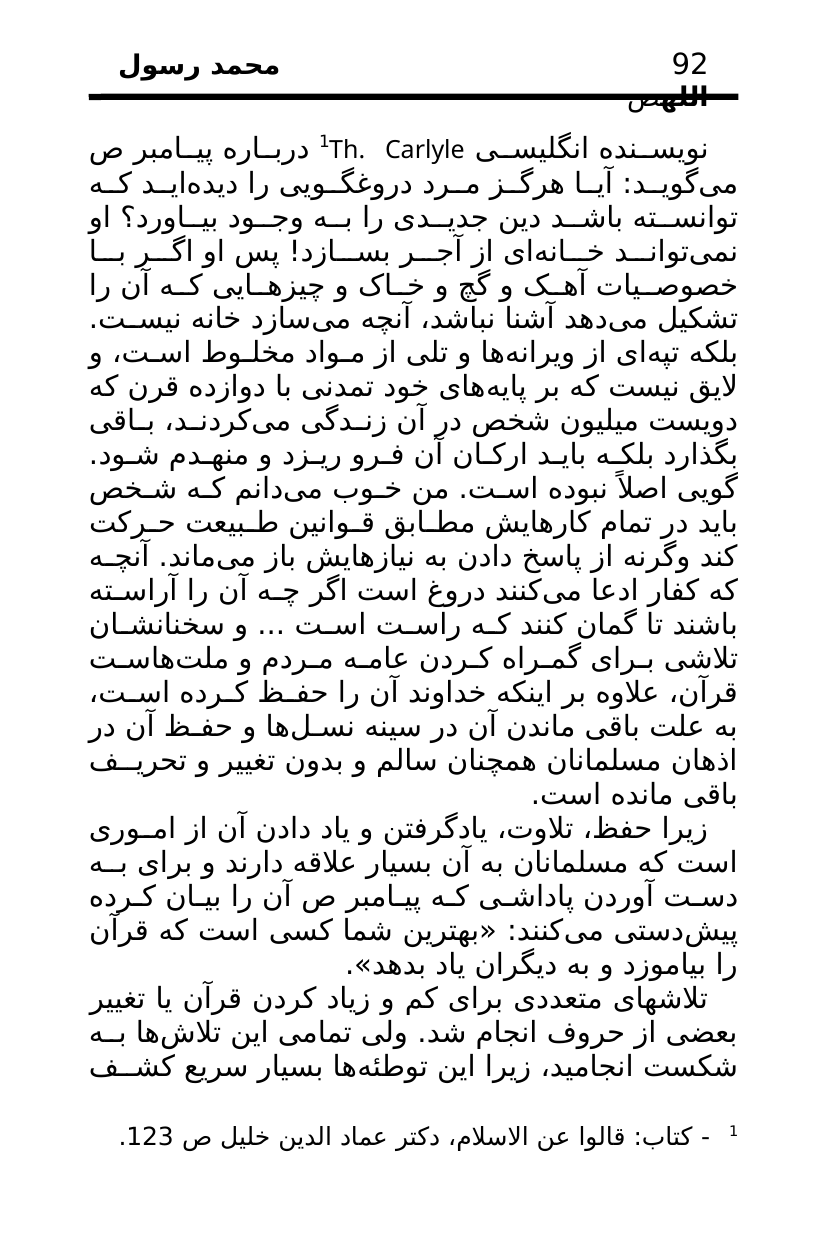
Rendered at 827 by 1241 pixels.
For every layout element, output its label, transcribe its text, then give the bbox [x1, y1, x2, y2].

text زیرا حفظ، تلاوت، یادگرفتن و یاد دادن آن از اموری است که مسلمانان به آن بسیار علاقه دارند و برای به دست آوردن پاداشی که پیامبر ص آن را بیان کرده پیش‌دستی می‌کنند: «بهترین شما کسی است که قرآن را بیاموزد و به دیگران یاد بدهد». [89, 811, 738, 981]
text نویسنده انگلیسی Th. Carlyle درباره پیامبر ص می‌گوید: آیا هرگز مرد دروغگویی را دیده‌اید که توانسته باشد دین جدیدی را به وجود بیاورد؟ او نمی‌تواند خانه‌ای از آجر بسازد! پس او اگر با خصوصیات آهک و گچ و خاک و چیزهایی که آن را تشکیل می‌دهد آشنا نباشد، آنچه می‌سازد خانه نیست. بلکه تپه‌ای از ویرانه‌ها و تلی از مواد مخلوط است، و لایق نیست که بر پایه‌های خود تمدنی با دوازده قرن که دویست میلیون شخص در آن زندگی می‌کردند، باقی بگذارد بلکه باید ارکان آن فرو ریزد و منهدم شود. گویی اصلاً نبوده است. من خوب می‌دانم که شخص باید در تمام کارهایش مطابق قوانین طبیعت حرکت کند وگرنه از پاسخ دادن به نیازهایش باز می‌ماند. آنچه که کفار ادعا می‌کنند دروغ است اگر چه آن را آراسته باشند تا گمان کنند که راست است ... و سخنانشان تلاشی برای گمراه کردن عامه مردم و ملت‌هاست قرآن، علاوه بر اینکه خداوند آن را حفظ کرده است، به علت باقی ماندن آن در سینه نسل‌ها و حفظ آن در اذهان مسلمانان همچنان سالم و بدون تغییر و تحریف باقی مانده است. [89, 132, 738, 811]
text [89, 981, 738, 1083]
